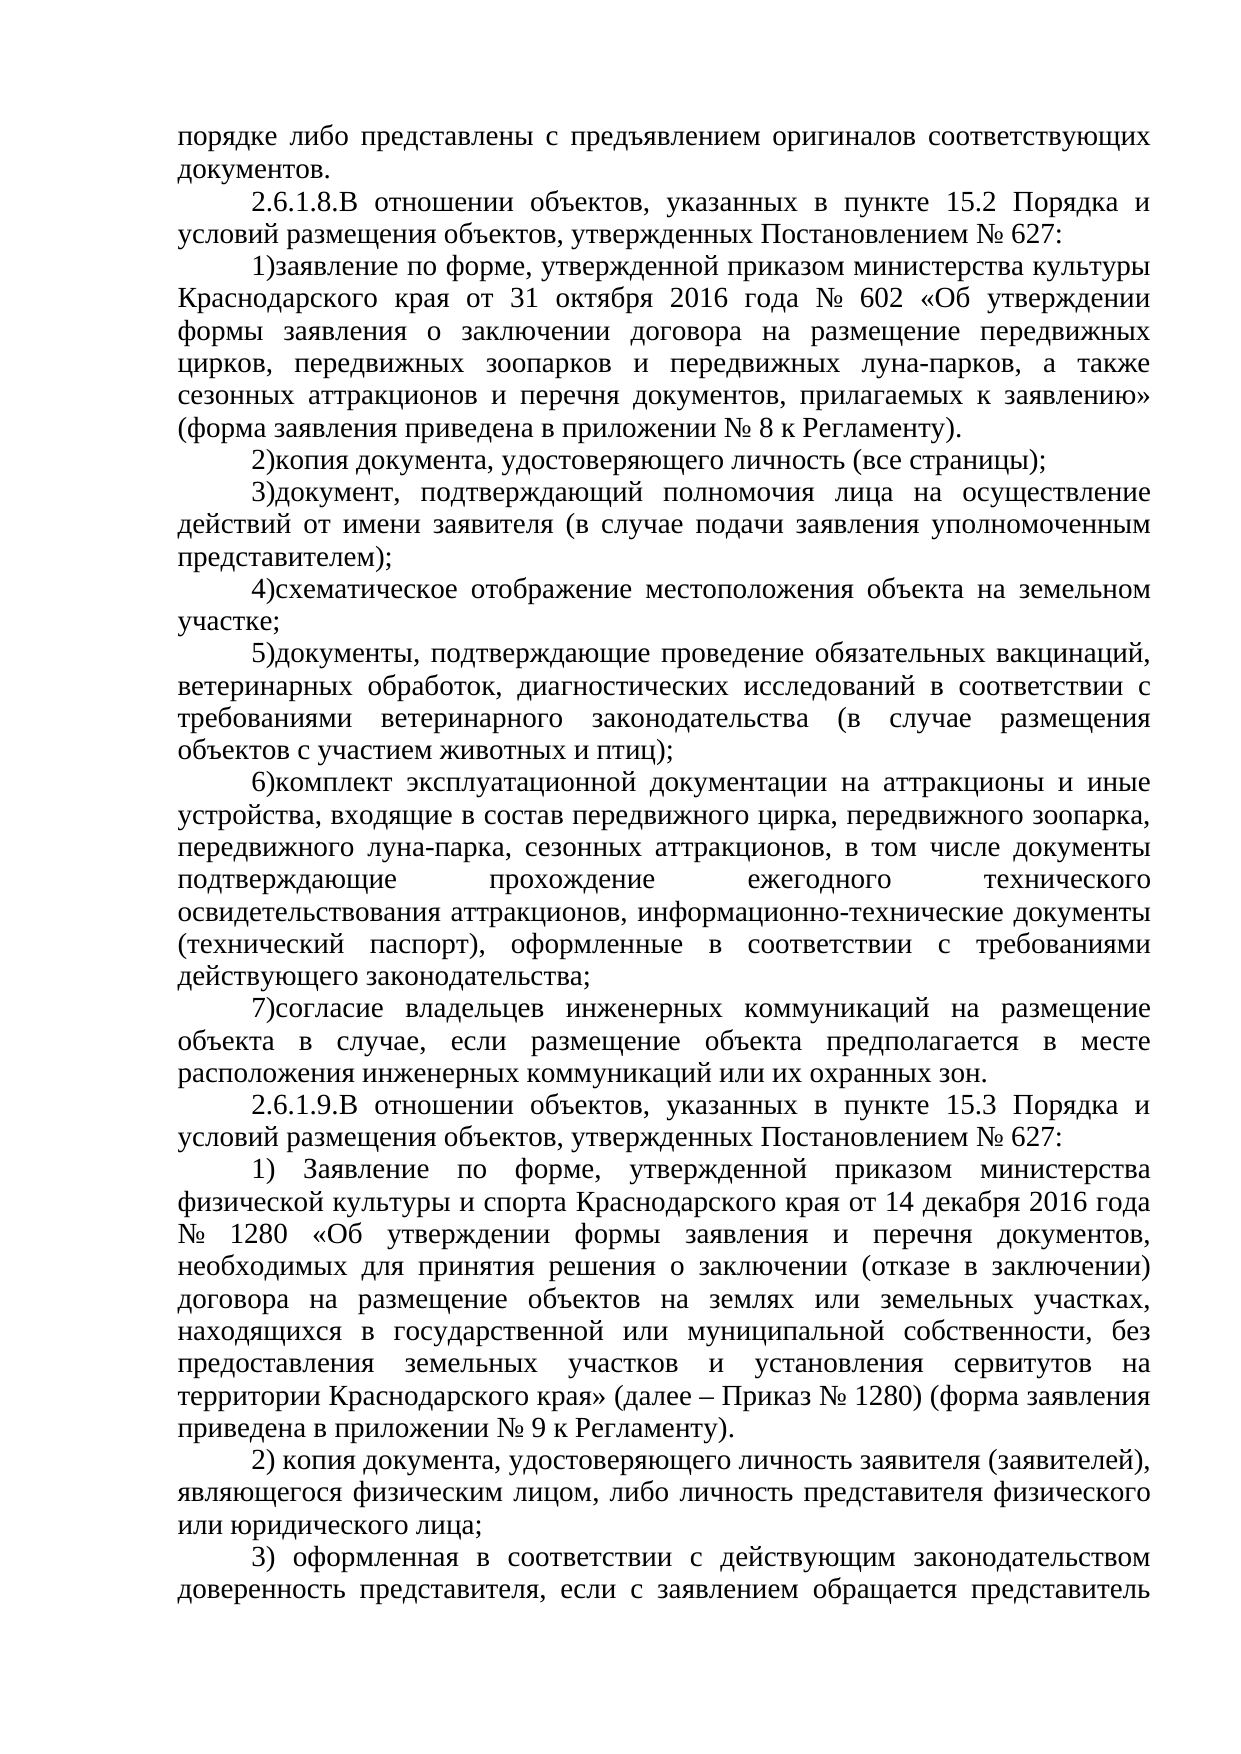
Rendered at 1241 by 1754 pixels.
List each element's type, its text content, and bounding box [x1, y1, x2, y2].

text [177, 1540, 1152, 1605]
text 5)документы, подтверждающие проведение обязательных вакцинаций, ветеринарных обработок, диагностических исследований в соответствии с требованиями ветеринарного законодательства (в случае размещения объектов с участием животных и птиц); [177, 637, 1152, 766]
text 2) копия документа, удостоверяющего личность заявителя (заявителей), являющегося физическим лицом, либо личность представителя физического или юридического лица; [177, 1443, 1152, 1540]
text 7)согласие владельцев инженерных коммуникаций на размещение объекта в случае, если размещение объекта предполагается в месте расположения инженерных коммуникаций или их охранных зон. [177, 992, 1152, 1088]
text 3)документ, подтверждающий полномочия лица на осуществление действий от имени заявителя (в случае подачи заявления уполномоченным представителем); [177, 476, 1152, 572]
text 2.6.1.8.В отношении объектов, указанных в пункте 15.2 Порядка и условий размещения объектов, утвержденных Постановлением № 627: [177, 185, 1152, 250]
text 1) Заявление по форме, утвержденной приказом министерства физической культуры и спорта Краснодарского края от 14 декабря 2016 года № 1280 «Об утверждении формы заявления и перечня документов, необходимых для принятия решения о заключении (отказе в заключении) договора на размещение объектов на землях или земельных участках, находящихся в государственной или муниципальной собственности, без предоставления земельных участков и установления сервитутов на территории Краснодарского края» (далее – Приказ № 1280) (форма заявления приведена в приложении № 9 к Регламенту). [177, 1153, 1152, 1443]
text 6)комплект эксплуатационной документации на аттракционы и иные устройства, входящие в состав передвижного цирка, передвижного зоопарка, передвижного луна-парка, сезонных аттракционов, в том числе документы подтверждающие прохождение ежегодного технического освидетельствования аттракционов, информационно-технические документы (технический паспорт), оформленные в соответствии с требованиями действующего законодательства; [177, 766, 1152, 992]
text 1)заявление по форме, утвержденной приказом министерства культуры Краснодарского края от 31 октября 2016 года № 602 «Об утверждении формы заявления о заключении договора на размещение передвижных цирков, передвижных зоопарков и передвижных луна-парков, а также сезонных аттракционов и перечня документов, прилагаемых к заявлению» (форма заявления приведена в приложении № 8 к Регламенту). [177, 250, 1152, 443]
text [177, 118, 1152, 185]
text 2)копия документа, удостоверяющего личность (все страницы); [177, 443, 1152, 476]
text 4)схематическое отображение местоположения объекта на земельном участке; [177, 572, 1152, 637]
text 2.6.1.9.В отношении объектов, указанных в пункте 15.3 Порядка и условий размещения объектов, утвержденных Постановлением № 627: [177, 1088, 1152, 1153]
